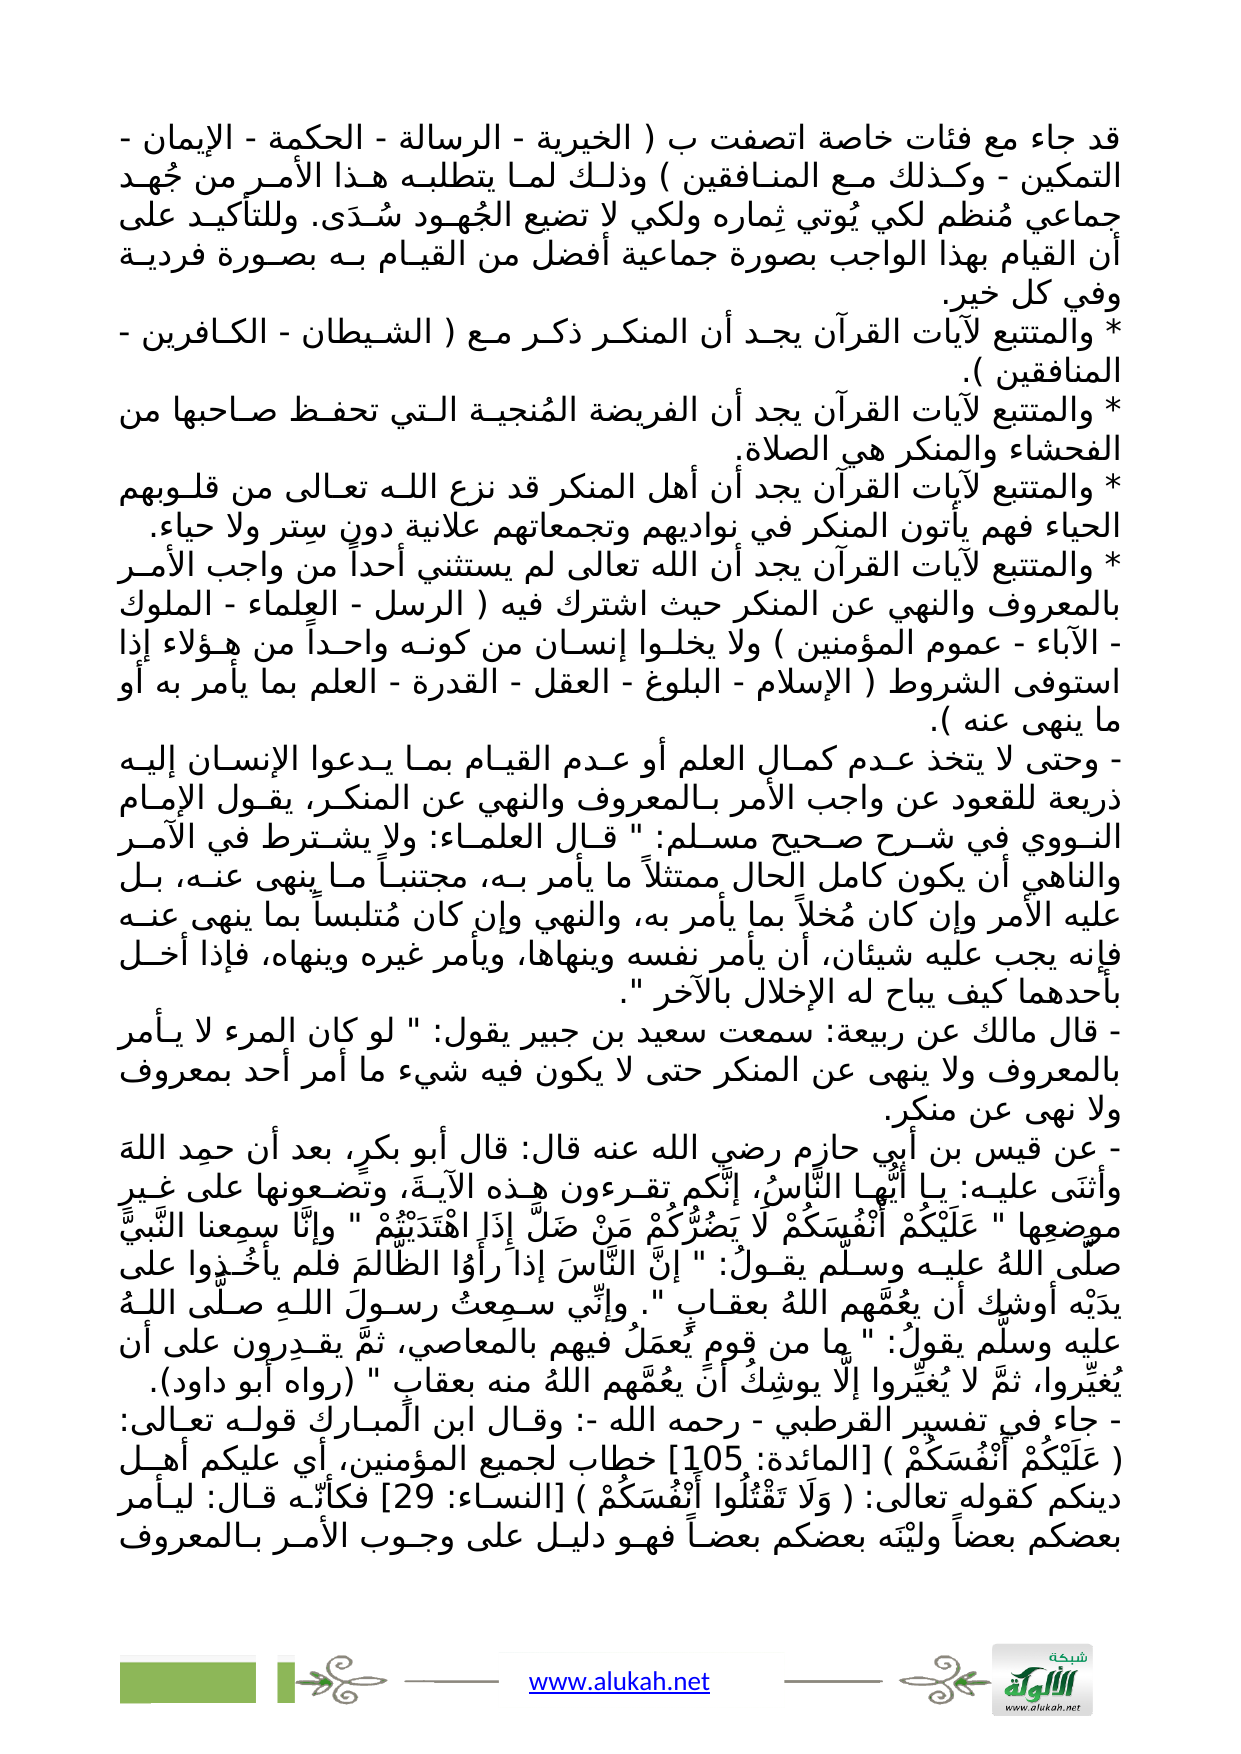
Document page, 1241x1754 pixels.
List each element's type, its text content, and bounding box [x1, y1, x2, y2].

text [118, 1400, 1122, 1556]
picture [118, 1641, 1094, 1723]
text * والمتتبع لآيات القرآن يجد أن الفريضة المُنجية التي تحفظ صاحبها من الفحشاء والمنكر هي الصلاة. [118, 390, 1122, 468]
text - قال مالك عن ربيعة: سمعت سعيد بن جبير يقول: " لو كان المرء لا يأمر بالمعروف ولا ينهى عن المنكر حتى لا يكون فيه شيء ما أمر أحد بمعروف ولا نهى عن منكر. [118, 1012, 1122, 1128]
text * والمتتبع لآيات القرآن يجد أن الله تعالى لم يستثني أحداً من واجب الأمر بالمعروف والنهي عن المنكر حيث اشترك فيه ( الرسل - العلماء - الملوك - الآباء - عموم المؤمنين ) ولا يخلوا إنسان من كونه واحداً من هؤلاء إذا استوفى الشروط ( الإسلام - البلوغ - العقل - القدرة - العلم بما يأمر به أو ما ينهى عنه ). [118, 546, 1122, 740]
text - وحتى لا يتخذ عدم كمال العلم أو عدم القيام بما يدعوا الإنسان إليه ذريعة للقعود عن واجب الأمر بالمعروف والنهي عن المنكر، يقول الإمام النووي في شرح صحيح مسلم: " قال العلماء: ولا يشترط في الآمر والناهي أن يكون كامل الحال ممتثلاً ما يأمر به، مجتنباً ما ينهى عنه، بل عليه الأمر وإن كان مُخلاً بما يأمر به، والنهي وإن كان مُتلبساً بما ينهى عنه فإنه يجب عليه شيئان، أن يأمر نفسه وينهاها، ويأمر غيره وينهاه، فإذا أخل بأحدهما كيف يباح له الإخلال بالآخر ". [118, 740, 1122, 1012]
text * والمتتبع لآيات القرآن يجد أن المنكر ذكر مع ( الشيطان - الكافرين - المنافقين ). [118, 312, 1122, 390]
text * والمتتبع لآيات القرآن يجد أن أهل المنكر قد نزع الله تعالى من قلوبهم الحياء فهم يأتون المنكر في نواديهم وتجمعاتهم علانية دون سِتر ولا حياء. [118, 468, 1122, 546]
text - عن قيس بن أبي حازم رضي الله عنه قال: قال أبو بكرٍ، بعد أن حمِد اللهَ وأثنَى عليه: يا أيُّها النَّاسُ، إنَّكم تقرءون هذه الآيةَ، وتضعونها على غيرِ موضعِها " عَلَيْكُمْ أَنْفُسَكُمْ لَا يَضُرُّكُمْ مَنْ ضَلَّ إِذَا اهْتَدَيْتُمْ " وإنَّا سمِعنا النَّبيَّ صلَّى اللهُ عليه وسلَّم يقولُ: " إنَّ النَّاسَ إذا رأَوُا الظَّالمَ فلم يأخُذوا على يدَيْه أوشك أن يعُمَّهم اللهُ بعقابٍ ". وإنِّي سمِعتُ رسولَ اللهِ صلَّى اللهُ عليه وسلَّم يقولُ: " ما من قومٍ يُعمَلُ فيهم بالمعاصي، ثمَّ يقدِرون على أن يُغيِّروا، ثمَّ لا يُغيِّروا إلَّا يوشِكُ أن يعُمَّهم اللهُ منه بعقابٍ " (رواه أبو داود). [118, 1128, 1122, 1400]
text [118, 118, 1122, 312]
